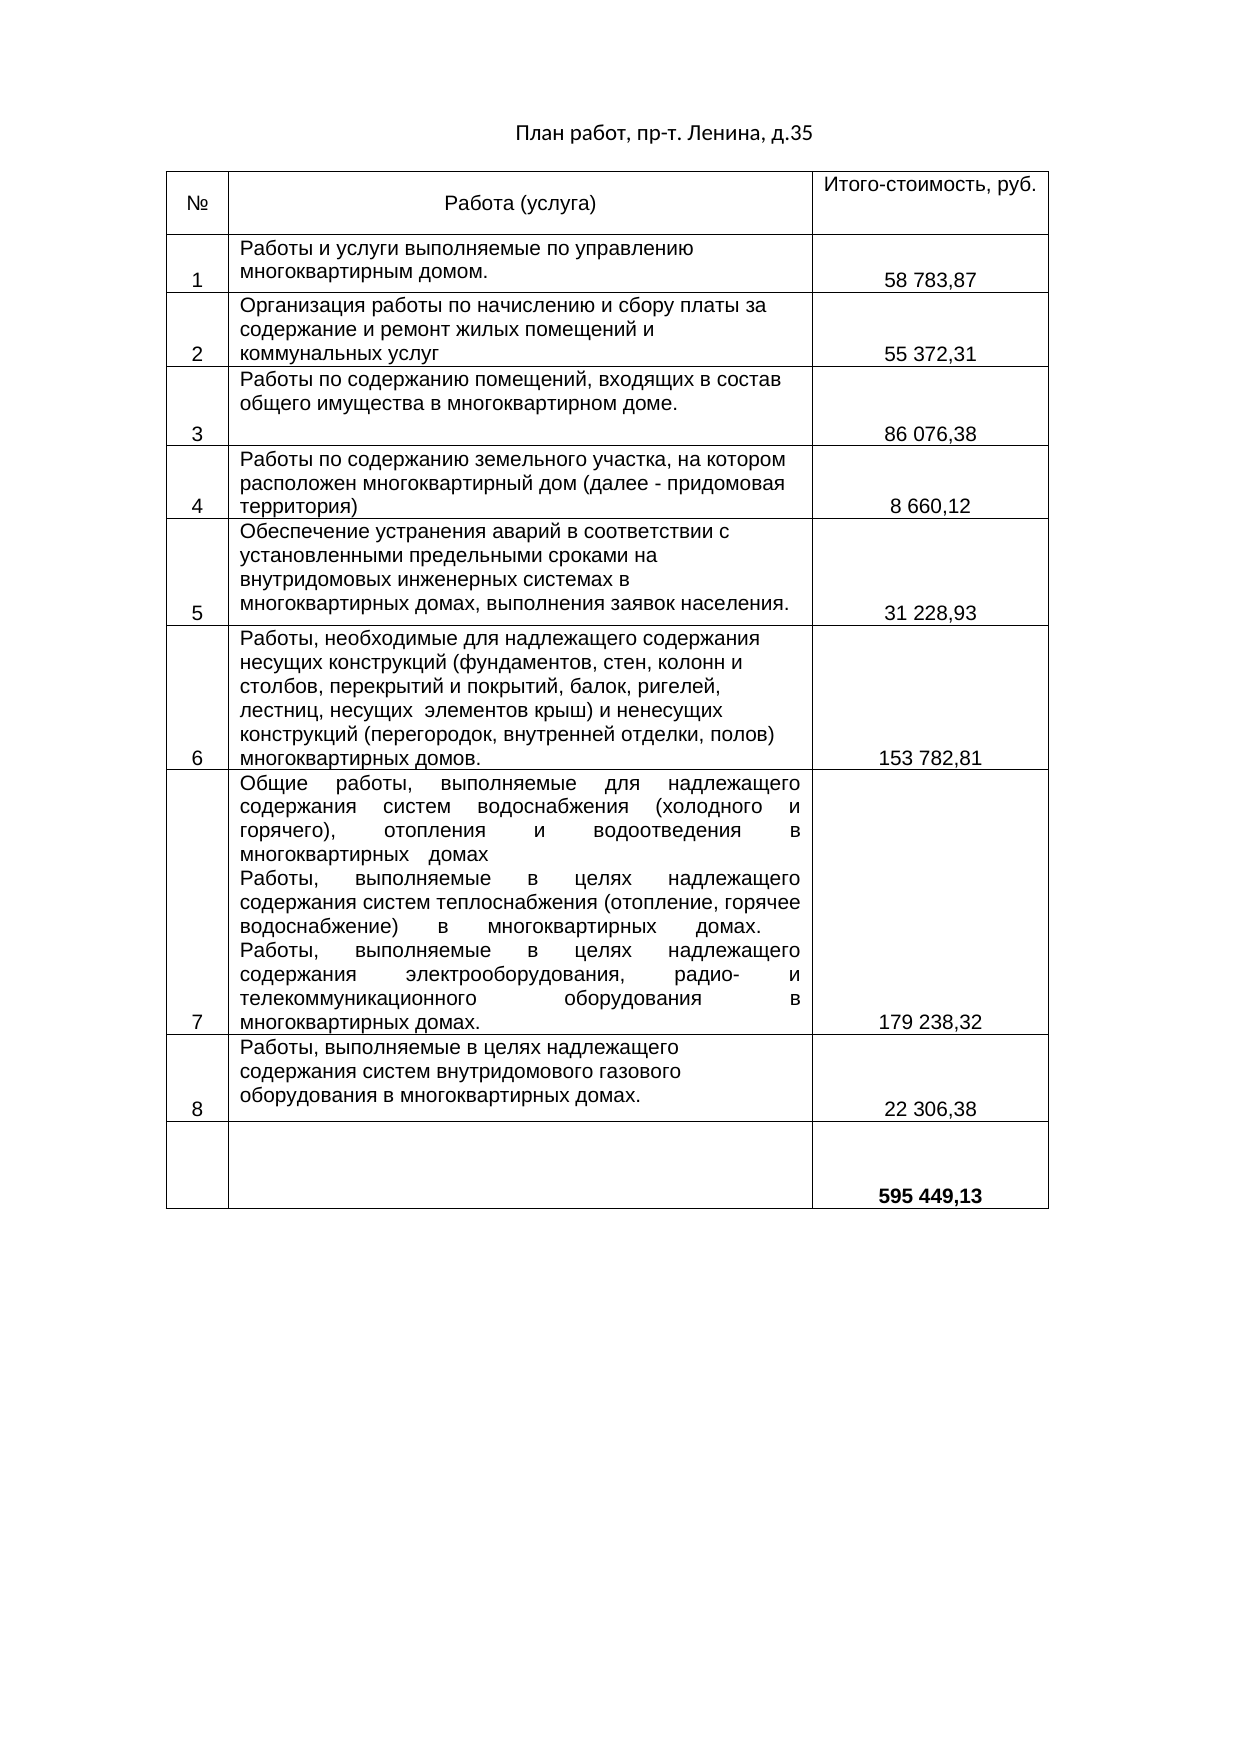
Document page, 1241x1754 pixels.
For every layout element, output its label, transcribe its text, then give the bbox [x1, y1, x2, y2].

table_cell Работы по содержанию земельного участка, на котором расположен многоквартирный дом (далее - придомовая территория) [229, 446, 812, 518]
table_cell 86 076,38 [813, 367, 1048, 445]
table_header № [167, 172, 228, 234]
table_cell 2 [167, 293, 228, 366]
table_cell Общие работы, выполняемые для надлежащего содержания систем водоснабжения (холодного и горячего), отопления и водоотведения в многоквартирных домах Работы, выполняемые в целях надлежащего содержания систем теплоснабжения (отопление, горячее водоснабжение) в многоквартирных домах. Работы, выполняемые в целях надлежащего содержания электрооборудования, радио- и телекоммуникационного оборудования в многоквартирных домах. [229, 770, 812, 1034]
table_cell 7 [167, 770, 228, 1034]
table_cell 8 660,12 [813, 446, 1048, 518]
table_cell Работы, выполняемые в целях надлежащего содержания систем внутридомового газового оборудования в многоквартирных домах. [229, 1035, 812, 1121]
table_cell 31 228,93 [813, 519, 1048, 624]
table_cell 8 [167, 1035, 228, 1121]
table_cell 153 782,81 [813, 626, 1048, 769]
table_cell 595 449,13 [813, 1122, 1048, 1208]
table_cell 3 [167, 367, 228, 445]
table_cell 55 372,31 [813, 293, 1048, 366]
table_header Работа (услуга) [229, 172, 812, 234]
text План работ, пр-т. Ленина, д.35 [177, 118, 1152, 146]
table_cell Организация работы по начислению и сбору платы за содержание и ремонт жилых помещений и коммунальных услуг [229, 293, 812, 366]
table_cell 5 [167, 519, 228, 624]
table_cell 1 [167, 235, 228, 292]
table_cell Работы, необходимые для надлежащего содержания несущих конструкций (фундаментов, стен, колонн и столбов, перекрытий и покрытий, балок, ригелей, лестниц, несущих элементов крыш) и ненесущих конструкций (перегородок, внутренней отделки, полов) многоквартирных домов. [229, 626, 812, 769]
table_cell 4 [167, 446, 228, 518]
table_cell Работы и услуги выполняемые по управлению многоквартирным домом. [229, 235, 812, 292]
table_cell Работы по содержанию помещений, входящих в состав общего имущества в многоквартирном доме. [229, 367, 812, 445]
table_header Итого-стоимость, руб. [813, 172, 1048, 234]
table_cell 6 [167, 626, 228, 769]
table_cell [167, 1122, 228, 1208]
table_cell 179 238,32 [813, 770, 1048, 1034]
table_cell 58 783,87 [813, 235, 1048, 292]
table_cell Обеспечение устранения аварий в соответствии с установленными предельными сроками на внутридомовых инженерных системах в многоквартирных домах, выполнения заявок населения. [229, 519, 812, 624]
table_cell [229, 1122, 812, 1208]
table_cell 22 306,38 [813, 1035, 1048, 1121]
